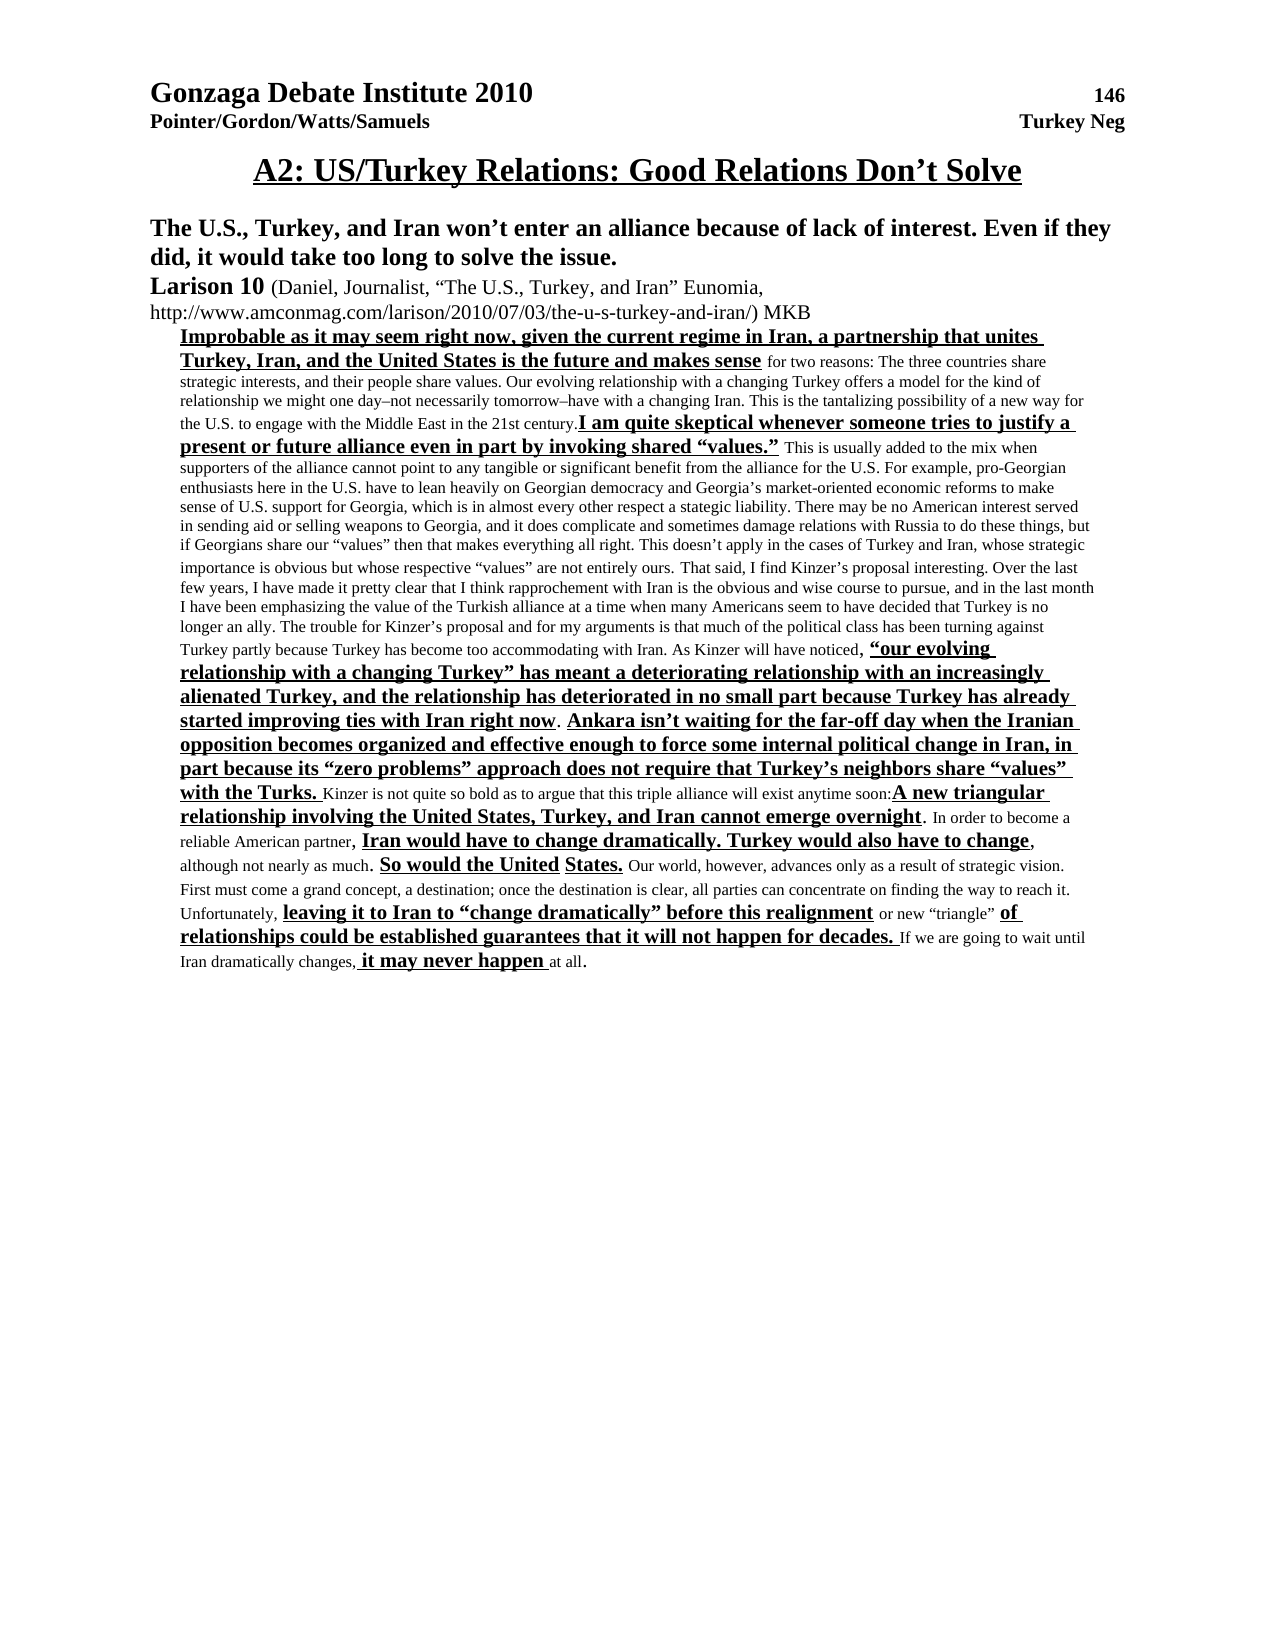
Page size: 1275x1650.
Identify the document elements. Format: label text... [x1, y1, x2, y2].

title A2: US/Turkey Relations: Good Relations Don’t Solve [150, 150, 1125, 188]
text Unfortunately, leaving it to Iran to “change dramatically” before this realignment or new “triangle” of relationships could be established guarantees that it will not happen for decades. If we are going to wait until Iran dramatically changes, it may never happen at all. [180, 900, 1095, 972]
text The U.S., Turkey, and Iran won’t enter an alliance because of lack of interest. Even if they did, it would take too long to solve the issue. [150, 213, 1125, 271]
text Improbable as it may seem right now, given the current regime in Iran, a partnership that unites Turkey, Iran, and the United States is the future and makes sense for two reasons: The three countries share strategic interests, and their people share values. Our evolving relationship with a changing Turkey offers a model for the kind of relationship we might one day–not necessarily tomorrow–have with a changing Iran. This is the tantalizing possibility of a new way for the U.S. to engage with the Middle East in the 21st century.I am quite skeptical whenever someone tries to justify a present or future alliance even in part by invoking shared “values.” This is usually added to the mix when supporters of the alliance cannot point to any tangible or significant benefit from the alliance for the U.S. For example, pro-Georgian enthusiasts here in the U.S. have to lean heavily on Georgian democracy and Georgia’s market-oriented economic reforms to make sense of U.S. support for Georgia, which is in almost every other respect a stategic liability. There may be no American interest served in sending aid or selling weapons to Georgia, and it does complicate and sometimes damage relations with Russia to do these things, but if Georgians share our “values” then that makes everything all right. This doesn’t apply in the cases of Turkey and Iran, whose strategic importance is obvious but whose respective “values” are not entirely ours. That said, I find Kinzer’s proposal interesting. Over the last few years, I have made it pretty clear that I think rapprochement with Iran is the obvious and wise course to pursue, and in the last month I have been emphasizing the value of the Turkish alliance at a time when many Americans seem to have decided that Turkey is no longer an ally. The trouble for Kinzer’s proposal and for my arguments is that much of the political class has been turning against Turkey partly because Turkey has become too accommodating with Iran. As Kinzer will have noticed, “our evolving relationship with a changing Turkey” has meant a deteriorating relationship with an increasingly alienated Turkey, and the relationship has deteriorated in no small part because Turkey has already started improving ties with Iran right now. Ankara isn’t waiting for the far-off day when the Iranian opposition becomes organized and effective enough to force some internal political change in Iran, in part because its “zero problems” approach does not require that Turkey’s neighbors share “values” with the Turks. Kinzer is not quite so bold as to argue that this triple alliance will exist anytime soon:A new triangular relationship involving the United States, Turkey, and Iran cannot emerge overnight. In order to become a reliable American partner, Iran would have to change dramatically. Turkey would also have to change, although not nearly as much. So would the United States. Our world, however, advances only as a result of strategic vision. First must come a grand concept, a destination; once the destination is clear, all parties can concentrate on finding the way to reach it. [180, 324, 1095, 900]
text Larison 10 (Daniel, Journalist, “The U.S., Turkey, and Iran” Eunomia, http://www.amconmag.com/larison/2010/07/03/the-u-s-turkey-and-iran/) MKB [150, 271, 1125, 324]
